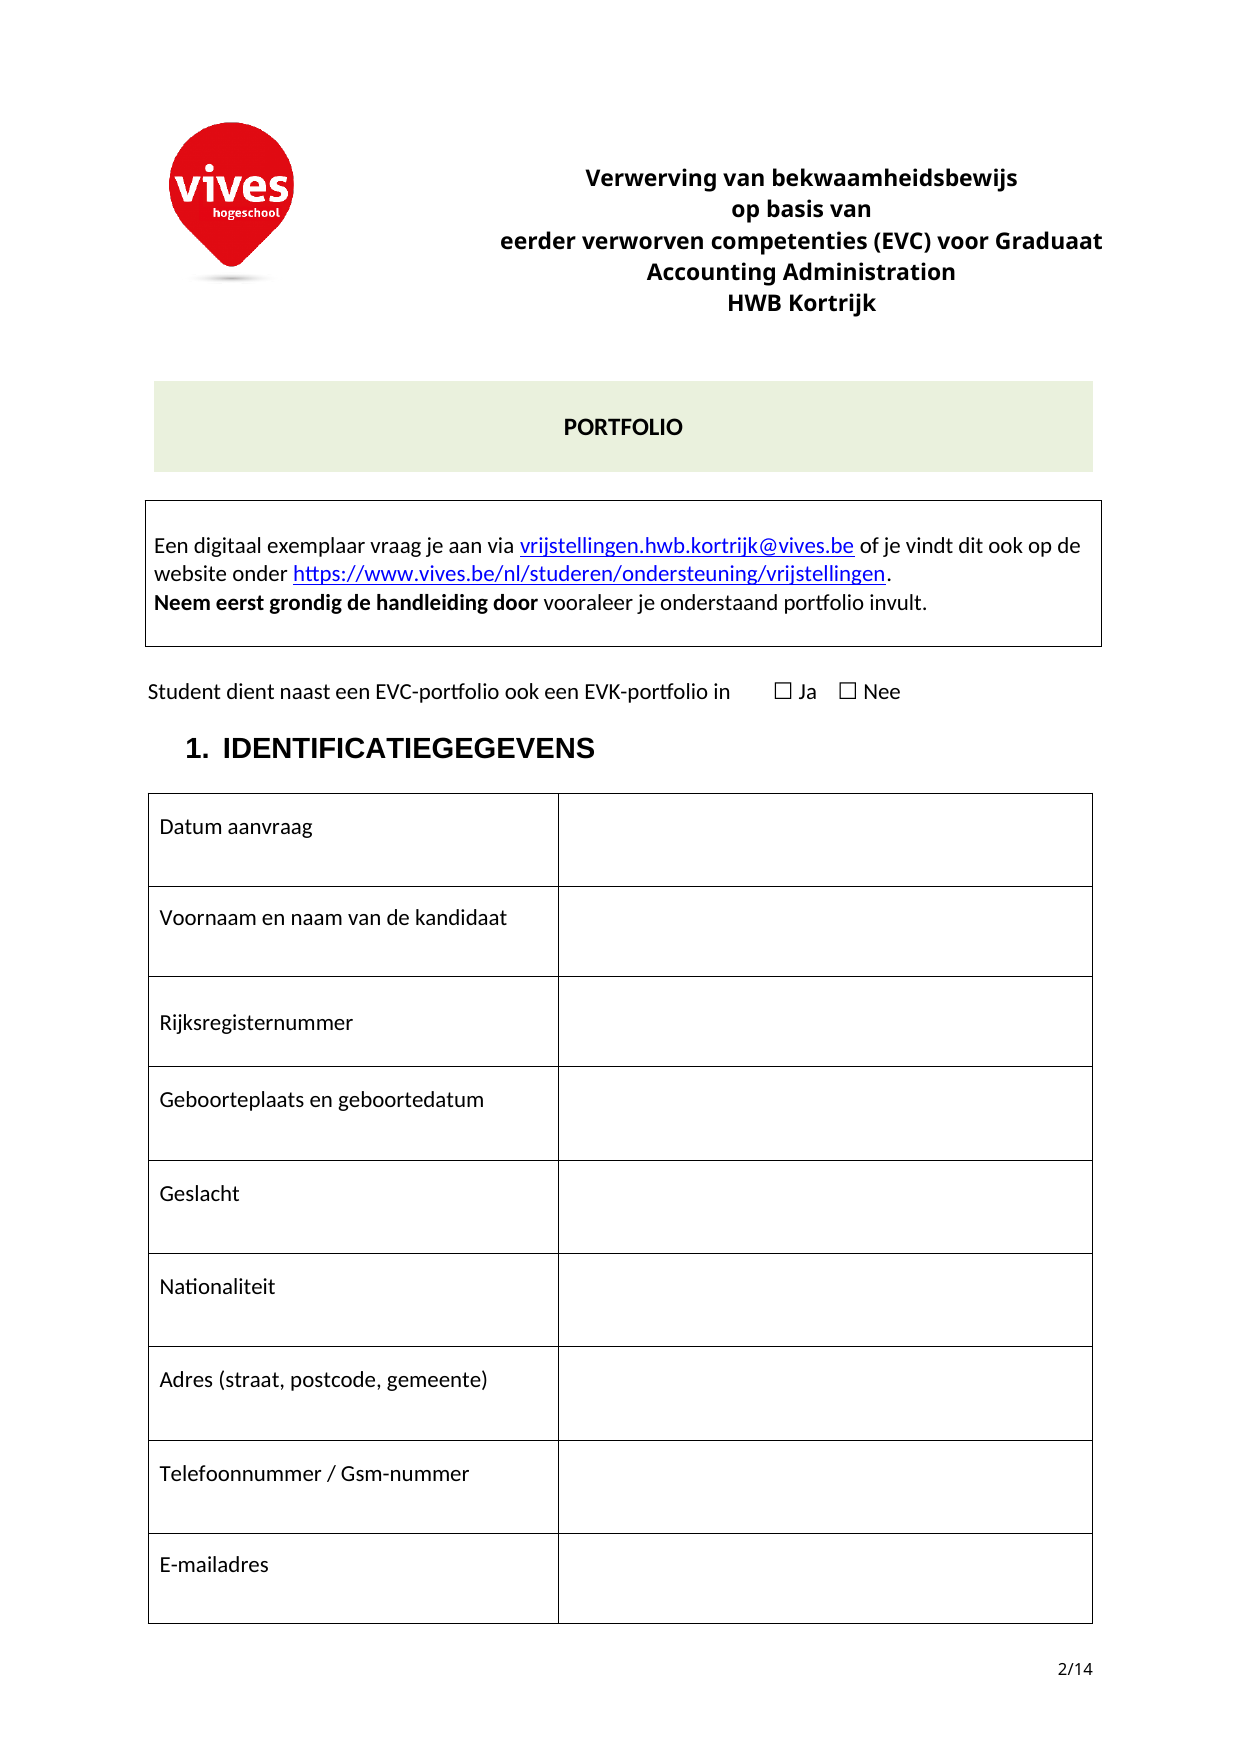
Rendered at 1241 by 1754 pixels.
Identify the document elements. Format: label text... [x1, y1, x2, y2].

table_cell Geboorteplaats en geboortedatum [149, 1067, 558, 1159]
table_header [155, 117, 455, 381]
table_cell [559, 1067, 1092, 1159]
table_cell E-mailadres [149, 1534, 558, 1623]
table_cell Voornaam en naam van de kandidaat [149, 887, 558, 976]
table_cell [559, 1161, 1092, 1253]
table_cell [559, 977, 1092, 1066]
table_header [559, 794, 1092, 886]
table_header Datum aanvraag [149, 794, 558, 886]
text PORTFOLIO [154, 411, 1093, 442]
table_cell Nationaliteit [149, 1254, 558, 1346]
picture [162, 116, 302, 290]
table_cell Telefoonnummer / Gsm-nummer [149, 1441, 558, 1533]
table_cell [559, 1534, 1092, 1623]
table_cell [559, 887, 1092, 976]
table_cell [559, 1441, 1092, 1533]
table_cell [559, 1254, 1092, 1346]
table_header Verwerving van bekwaamheidsbewijs op basis van eerder verworven competenties (EVC) voor Graduaat Accounting Administration HWB Kortrijk [455, 117, 1111, 381]
text Neem eerst grondig de handleiding door vooraleer je onderstaand portfolio invult. [146, 584, 1101, 616]
table_cell Rijksregisternummer [149, 977, 558, 1066]
table_cell Geslacht [149, 1161, 558, 1253]
text Student dient naast een EVC-portfolio ook een EVK-portfolio in Ja Nee [148, 675, 1093, 706]
subtitle IDENTIFICATIEGEGEVENS [185, 731, 1093, 764]
table_cell Adres (straat, postcode, gemeente) [149, 1347, 558, 1439]
table_cell [559, 1347, 1092, 1439]
text Een digitaal exemplaar vraag je aan via vrijstellingen.hwb.kortrijk@vives.be of je vindt dit ook op de website onder https://www.vives.be/nl/studeren/ondersteuning/vrijstellingen. [146, 528, 1101, 584]
